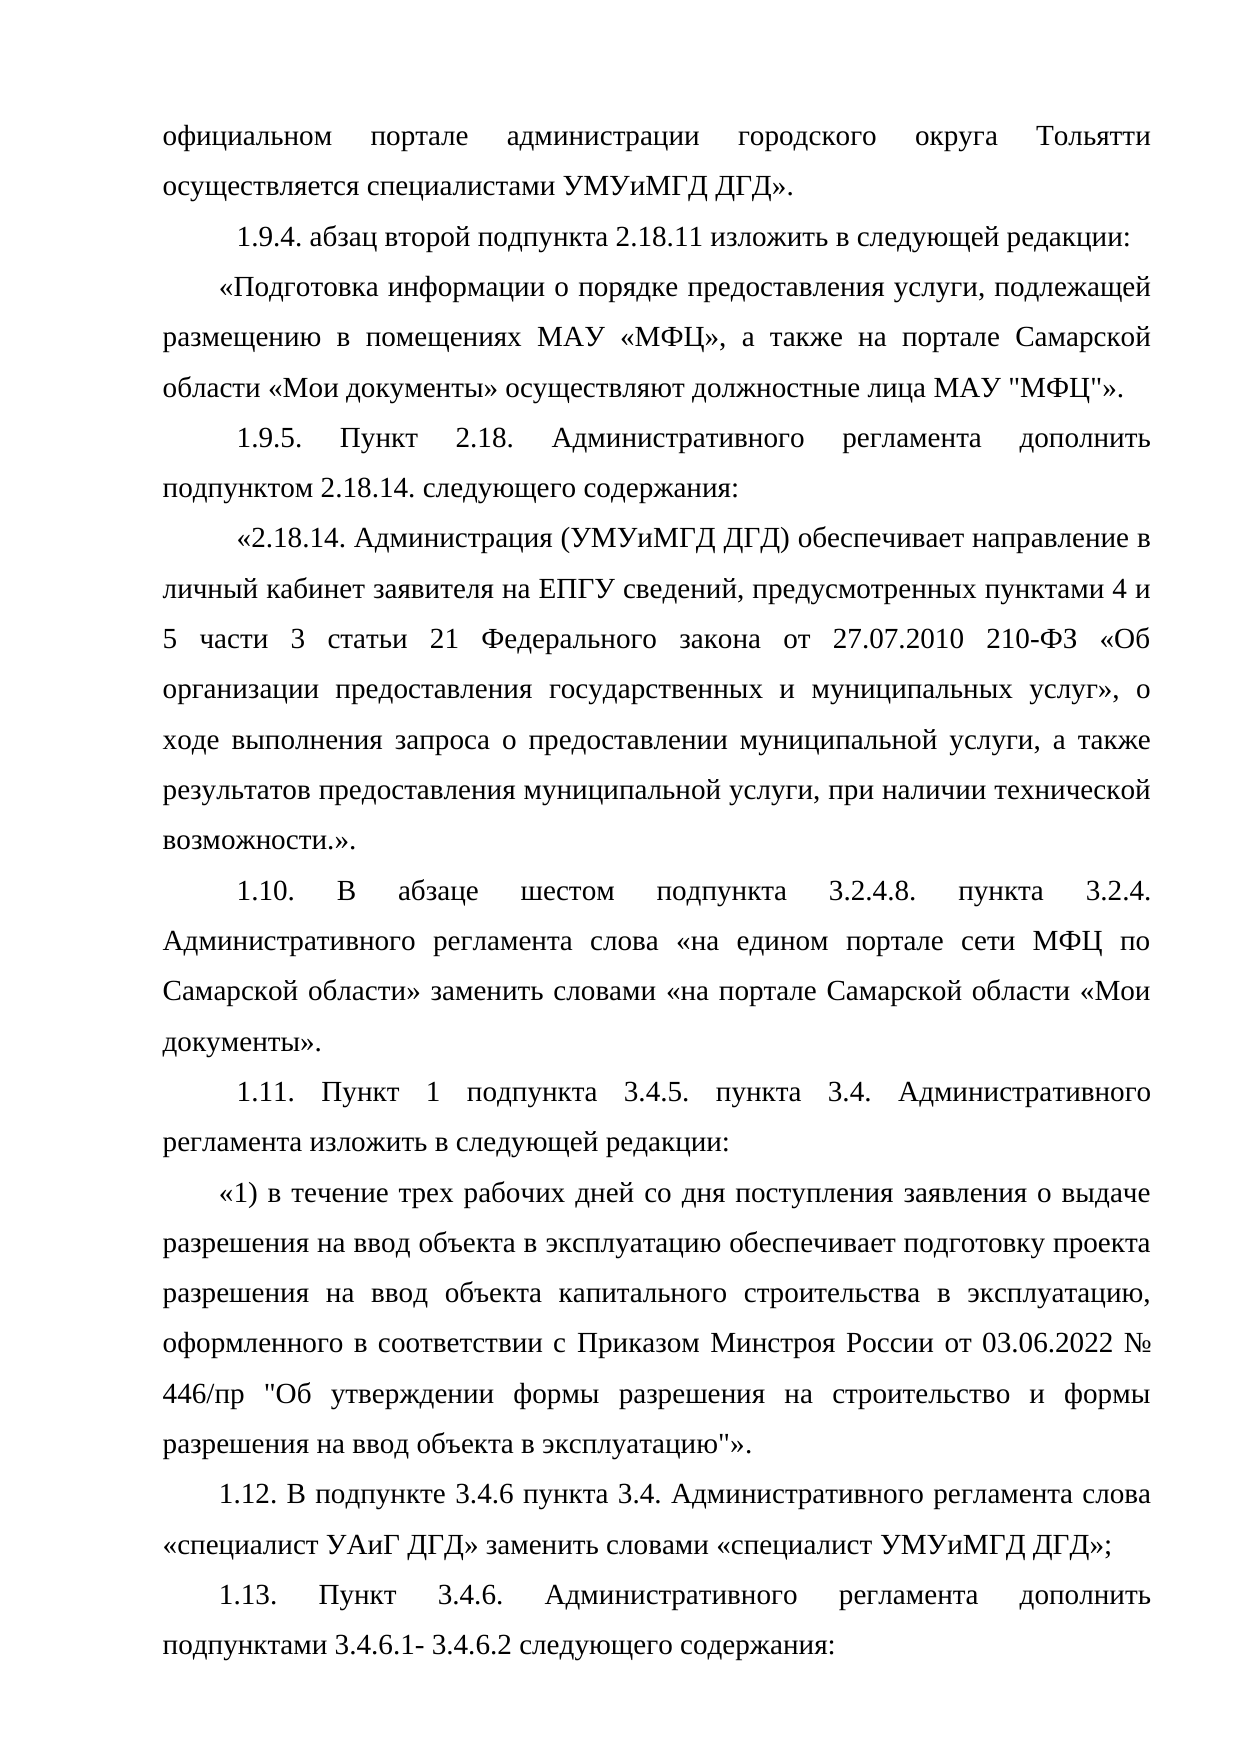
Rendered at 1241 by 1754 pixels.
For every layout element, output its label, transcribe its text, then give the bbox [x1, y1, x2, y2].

text «2.18.14. Администрация (УМУиМГД ДГД) обеспечивает направление в личный кабинет заявителя на ЕПГУ сведений, предусмотренных пунктами 4 и 5 части 3 статьи 21 Федерального закона от 27.07.2010 210-ФЗ «Об организации предоставления государственных и муниципальных услуг», о ходе выполнения запроса о предоставлении муниципальной услуги, а также результатов предоставления муниципальной услуги, при наличии технической возможности.». [162, 521, 1152, 856]
text «Подготовка информации о порядке предоставления услуги, подлежащей размещению в помещениях МАУ «МФЦ», а также на портале Самарской области «Мои документы» осуществляют должностные лица МАУ "МФЦ"». [162, 269, 1152, 403]
text 1.11. Пункт 1 подпункта 3.4.5. пункта 3.4. Административного регламента изложить в следующей редакции: [162, 1074, 1152, 1158]
text 1.12. В подпункте 3.4.6 пункта 3.4. Административного регламента слова «специалист УАиГ ДГД» заменить словами «специалист УМУиМГД ДГД»; [162, 1477, 1152, 1560]
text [162, 118, 1152, 202]
text 1.10. В абзаце шестом подпункта 3.2.4.8. пункта 3.2.4. Административного регламента слова «на едином портале сети МФЦ по Самарской области» заменить словами «на портале Самарской области «Мои документы». [162, 873, 1152, 1057]
text 1.9.5. Пункт 2.18. Административного регламента дополнить подпунктом 2.18.14. следующего содержания: [162, 420, 1152, 504]
text 1.9.4. абзац второй подпункта 2.18.11 изложить в следующей редакции: [162, 219, 1152, 252]
text 1.13. Пункт 3.4.6. Административного регламента дополнить подпунктами 3.4.6.1- 3.4.6.2 следующего содержания: [162, 1577, 1152, 1661]
text «1) в течение трех рабочих дней со дня поступления заявления о выдаче разрешения на ввод объекта в эксплуатацию обеспечивает подготовку проекта разрешения на ввод объекта капитального строительства в эксплуатацию, оформленного в соответствии с Приказом Минстроя России от 03.06.2022 № 446/пр "Об утверждении формы разрешения на строительство и формы разрешения на ввод объекта в эксплуатацию"». [162, 1175, 1152, 1460]
